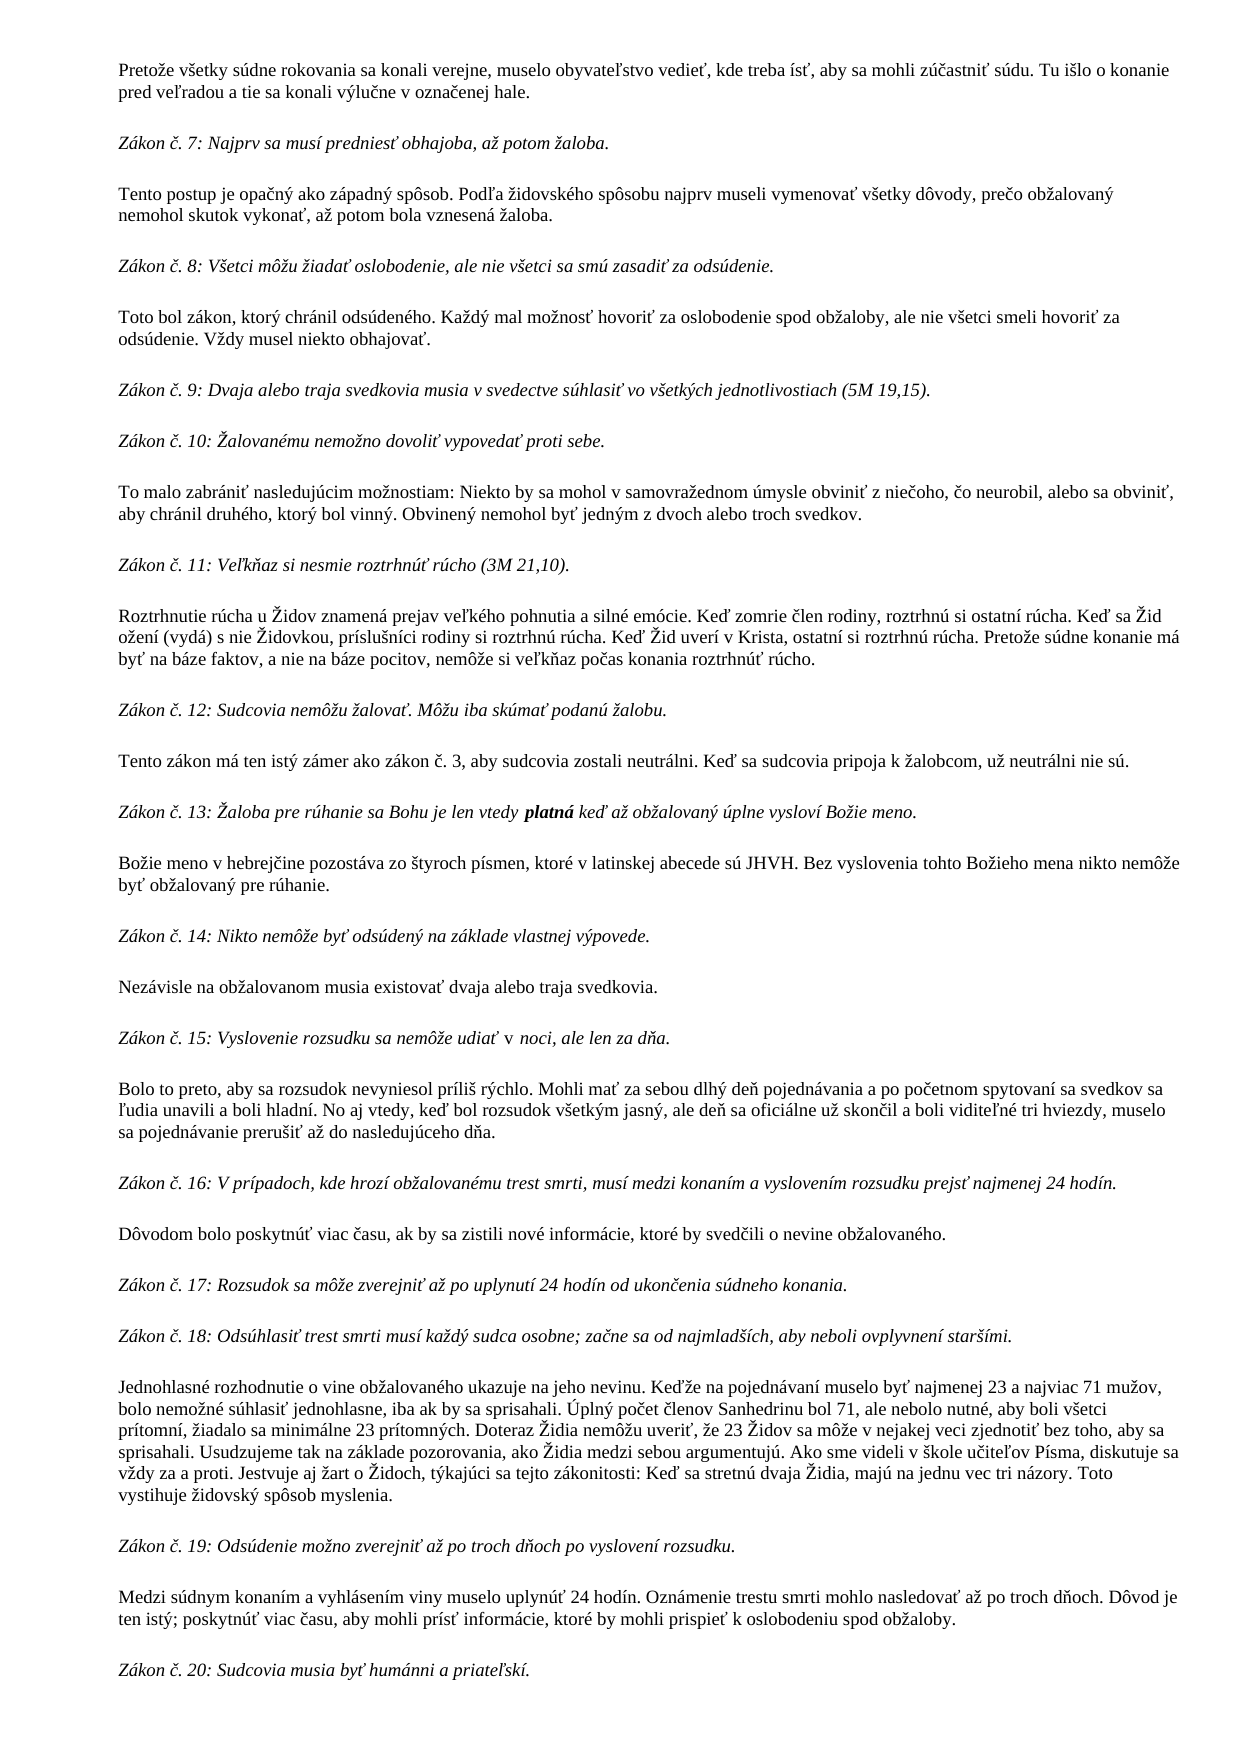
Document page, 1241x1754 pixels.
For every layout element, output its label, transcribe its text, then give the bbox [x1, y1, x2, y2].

text Toto bol zákon, ktorý chránil odsúdeného. Každý mal možnosť hovoriť za oslobodenie spod obžaloby, ale nie všetci smeli hovoriť za odsúdenie. Vždy musel niekto obhajovať. [118, 306, 1181, 349]
text To malo zabrániť nasledujúcim možnostiam: Niekto by sa mohol v samovražednom úmysle obviniť z niečoho, čo neurobil, alebo sa obviniť, aby chránil druhého, ktorý bol vinný. Obvinený nemohol byť jedným z dvoch alebo troch svedkov. [118, 481, 1181, 524]
text Zákon č. 14: Nikto nemôže byť odsúdený na základe vlastnej výpovede. [118, 924, 1181, 946]
text Pretože všetky súdne rokovania sa konali verejne, muselo obyvateľstvo vedieť, kde treba ísť, aby sa mohli zúčastniť súdu. Tu išlo o konanie pred veľradou a tie sa konali výlučne v označenej hale. [118, 59, 1181, 102]
text Zákon č. 11: Veľkňaz si nesmie roztrhnúť rúcho (3M 21,10). [118, 554, 1181, 575]
text Zákon č. 13: Žaloba pre rúhanie sa Bohu je len vtedy platná keď až obžalovaný úplne vysloví Božie meno. [118, 801, 1181, 822]
text Roztrhnutie rúcha u Židov znamená prejav veľkého pohnutia a silné emócie. Keď zomrie člen rodiny, roztrhnú si ostatní rúcha. Keď sa Žid ožení (vydá) s nie Židovkou, príslušníci rodiny si roztrhnú rúcha. Keď Žid uverí v Krista, ostatní si roztrhnú rúcha. Pretože súdne konanie má byť na báze faktov, a nie na báze pocitov, nemôže si veľkňaz počas konania roztrhnúť rúcho. [118, 605, 1181, 669]
text Zákon č. 20: Sudcovia musia byť humánni a priateľskí. [118, 1658, 1181, 1680]
text Zákon č. 19: Odsúdenie možno zverejniť až po troch dňoch po vyslovení rozsudku. [118, 1535, 1181, 1556]
text Bolo to preto, aby sa rozsudok nevyniesol príliš rýchlo. Mohli mať za sebou dlhý deň pojednávania a po početnom spytovaní sa svedkov sa ľudia unavili a boli hladní. No aj vtedy, keď bol rozsudok všetkým jasný, ale deň sa oficiálne už skončil a boli viditeľné tri hviezdy, muselo sa pojednávanie prerušiť až do nasledujúceho dňa. [118, 1078, 1181, 1142]
text Tento zákon má ten istý zámer ako zákon č. 3, aby sudcovia zostali neutrálni. Keď sa sudcovia pripoja k žalobcom, už neutrálni nie sú. [118, 750, 1181, 771]
text Nezávisle na obžalovanom musia existovať dvaja alebo traja svedkovia. [118, 976, 1181, 997]
text Jednohlasné rozhodnutie o vine obžalovaného ukazuje na jeho nevinu. Keďže na pojednávaní muselo byť najmenej 23 a najviac 71 mužov, bolo nemožné súhlasiť jednohlasne, iba ak by sa sprisahali. Úplný počet členov Sanhedrinu bol 71, ale nebolo nutné, aby boli všetci prítomní, žiadalo sa minimálne 23 prítomných. Doteraz Židia nemôžu uveriť, že 23 Židov sa môže v nejakej veci zjednotiť bez toho, aby sa sprisahali. Usudzujeme tak na základe pozorovania, ako Židia medzi sebou argumentujú. Ako sme videli v škole učiteľov Písma, diskutuje sa vždy za a proti. Jestvuje aj žart o Židoch, týkajúci sa tejto zákonitosti: Keď sa stretnú dvaja Židia, majú na jednu vec tri názory. Toto vystihuje židovský spôsob myslenia. [118, 1376, 1181, 1505]
text Božie meno v hebrejčine pozostáva zo štyroch písmen, ktoré v latinskej abecede sú JHVH. Bez vyslovenia tohto Božieho mena nikto nemôže byť obžalovaný pre rúhanie. [118, 852, 1181, 895]
text Zákon č. 9: Dvaja alebo traja svedkovia musia v svedectve súhlasiť vo všetkých jednotlivostiach (5M 19,15). [118, 379, 1181, 401]
text Zákon č. 16: V prípadoch, kde hrozí obžalovanému trest smrti, musí medzi konaním a vyslovením rozsudku prejsť najmenej 24 hodín. [118, 1172, 1181, 1193]
text Zákon č. 12: Sudcovia nemôžu žalovať. Môžu iba skúmať podanú žalobu. [118, 699, 1181, 720]
text Tento postup je opačný ako západný spôsob. Podľa židovského spôsobu najprv museli vymenovať všetky dôvody, prečo obžalovaný nemohol skutok vykonať, až potom bola vznesená žaloba. [118, 183, 1181, 226]
text Medzi súdnym konaním a vyhlásením viny muselo uplynúť 24 hodín. Oznámenie trestu smrti mohlo nasledovať až po troch dňoch. Dôvod je ten istý; poskytnúť viac času, aby mohli prísť informácie, ktoré by mohli prispieť k oslobodeniu spod obžaloby. [118, 1586, 1181, 1629]
text Dôvodom bolo poskytnúť viac času, ak by sa zistili nové informácie, ktoré by svedčili o nevine obžalovaného. [118, 1223, 1181, 1244]
text Zákon č. 15: Vyslovenie rozsudku sa nemôže udiať v noci, ale len za dňa. [118, 1027, 1181, 1048]
text Zákon č. 10: Žalovanému nemožno dovoliť vypovedať proti sebe. [118, 430, 1181, 452]
text Zákon č. 7: Najprv sa musí predniesť obhajoba, až potom žaloba. [118, 132, 1181, 153]
text Zákon č. 17: Rozsudok sa môže zverejniť až po uplynutí 24 hodín od ukončenia súdneho konania. [118, 1274, 1181, 1296]
text Zákon č. 8: Všetci môžu žiadať oslobodenie, ale nie všetci sa smú zasadiť za odsúdenie. [118, 255, 1181, 277]
text Zákon č. 18: Odsúhlasiť trest smrti musí každý sudca osobne; začne sa od najmladších, aby neboli ovplyvnení staršími. [118, 1325, 1181, 1347]
